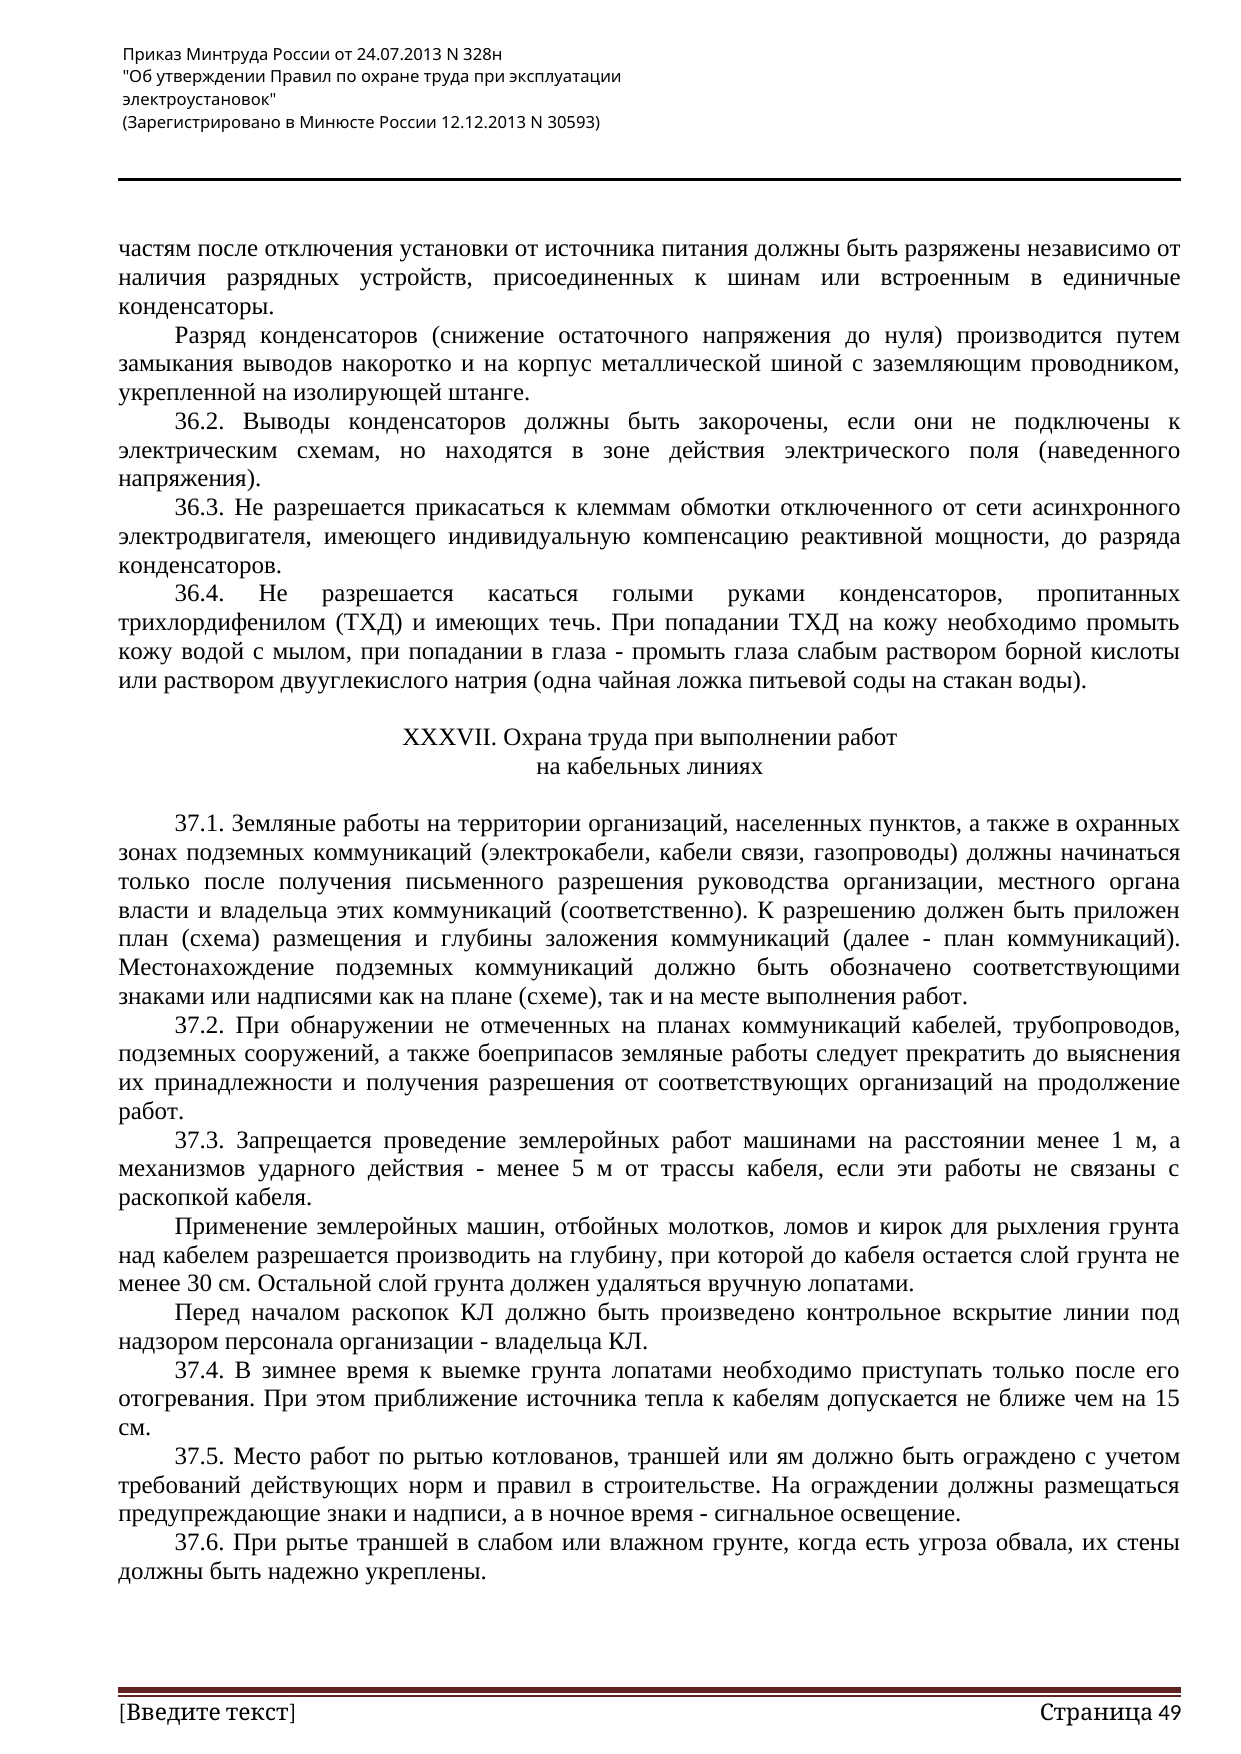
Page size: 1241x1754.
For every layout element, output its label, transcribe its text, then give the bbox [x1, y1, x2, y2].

text 37.4. В зимнее время к выемке грунта лопатами необходимо приступать только после его отогревания. При этом приближение источника тепла к кабелям допускается не ближе чем на 15 см. [118, 1355, 1181, 1441]
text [118, 233, 1181, 320]
text Перед началом раскопок КЛ должно быть произведено контрольное вскрытие линии под надзором персонала организации - владельца КЛ. [118, 1297, 1181, 1355]
text на кабельных линиях [118, 751, 1181, 780]
text 37.2. При обнаружении не отмеченных на планах коммуникаций кабелей, трубопроводов, подземных сооружений, а также боеприпасов земляные работы следует прекратить до выяснения их принадлежности и получения разрешения от соответствующих организаций на продолжение работ. [118, 1010, 1181, 1125]
text 36.2. Выводы конденсаторов должны быть закорочены, если они не подключены к электрическим схемам, но находятся в зоне действия электрического поля (наведенного напряжения). [118, 406, 1181, 492]
text 36.4. Не разрешается касаться голыми руками конденсаторов, пропитанных трихлордифенилом (ТХД) и имеющих течь. При попадании ТХД на кожу необходимо промыть кожу водой с мылом, при попадании в глаза - промыть глаза слабым раствором борной кислоты или раствором двууглекислого натрия (одна чайная ложка питьевой соды на стакан воды). [118, 578, 1181, 693]
text Применение землеройных машин, отбойных молотков, ломов и кирок для рыхления грунта над кабелем разрешается производить на глубину, при которой до кабеля остается слой грунта не менее 30 см. Остальной слой грунта должен удаляться вручную лопатами. [118, 1211, 1181, 1297]
text Разряд конденсаторов (снижение остаточного напряжения до нуля) производится путем замыкания выводов накоротко и на корпус металлической шиной с заземляющим проводником, укрепленной на изолирующей штанге. [118, 320, 1181, 406]
text 36.3. Не разрешается прикасаться к клеммам обмотки отключенного от сети асинхронного электродвигателя, имеющего индивидуальную компенсацию реактивной мощности, до разряда конденсаторов. [118, 492, 1181, 578]
text 37.1. Земляные работы на территории организаций, населенных пунктов, а также в охранных зонах подземных коммуникаций (электрокабели, кабели связи, газопроводы) должны начинаться только после получения письменного разрешения руководства организации, местного органа власти и владельца этих коммуникаций (соответственно). К разрешению должен быть приложен план (схема) размещения и глубины заложения коммуникаций (далее - план коммуникаций). Местонахождение подземных коммуникаций должно быть обозначено соответствующими знаками или надписями как на плане (схеме), так и на месте выполнения работ. [118, 808, 1181, 1010]
text 37.5. Место работ по рытью котлованов, траншей или ям должно быть ограждено с учетом требований действующих норм и правил в строительстве. На ограждении должны размещаться предупреждающие знаки и надписи, а в ночное время - сигнальное освещение. [118, 1441, 1181, 1527]
text 37.3. Запрещается проведение землеройных работ машинами на расстоянии менее 1 м, а механизмов ударного действия - менее 5 м от трассы кабеля, если эти работы не связаны с раскопкой кабеля. [118, 1125, 1181, 1211]
text 37.6. При рытье траншей в слабом или влажном грунте, когда есть угроза обвала, их стены должны быть надежно укреплены. [118, 1527, 1181, 1585]
text XXXVII. Охрана труда при выполнении работ [118, 722, 1181, 751]
